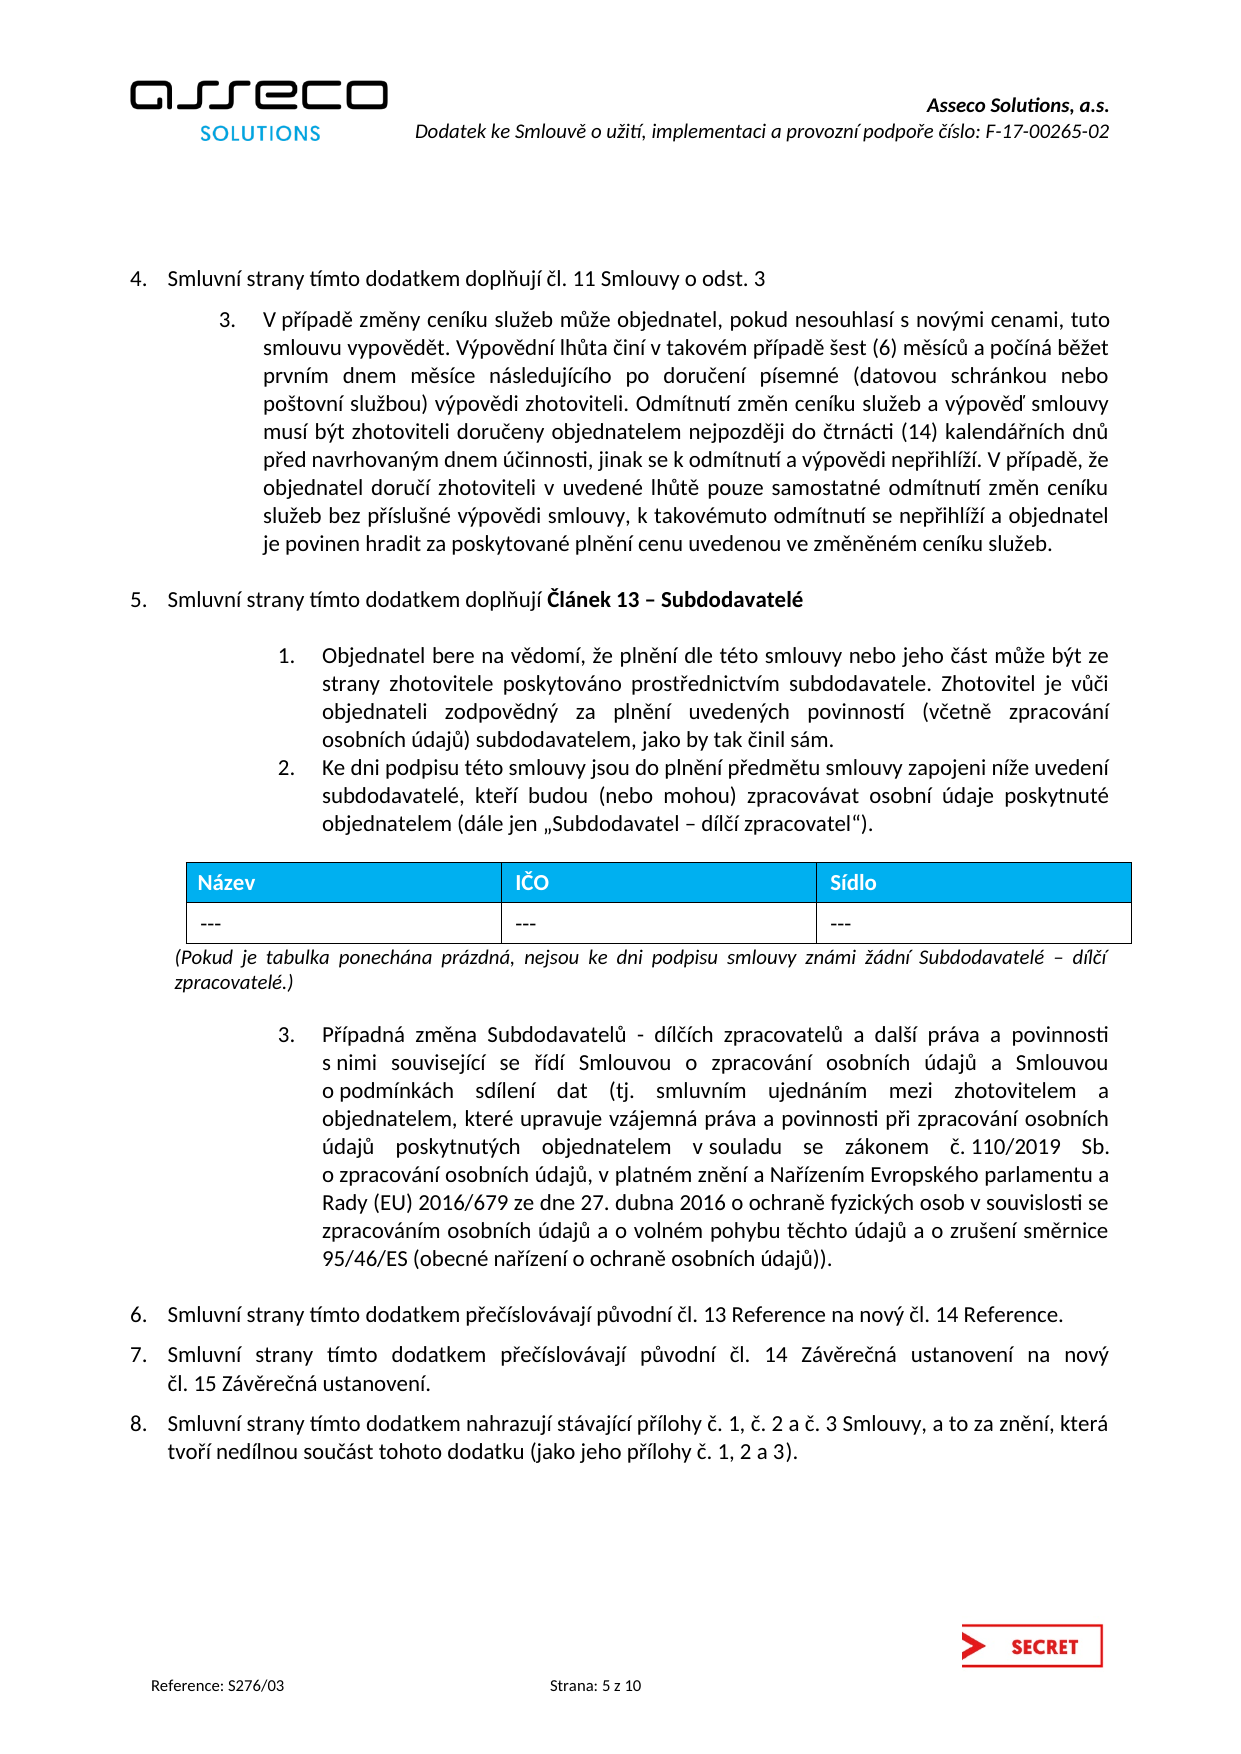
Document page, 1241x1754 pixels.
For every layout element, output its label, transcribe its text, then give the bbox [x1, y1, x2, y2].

text Smluvní strany tímto dodatkem nahrazují stávající přílohy č. 1, č. 2 a č. 3 Smlouvy, a to za znění, která tvoří nedílnou součást tohoto dodatku (jako jeho přílohy č. 1, 2 a 3). [130, 1409, 1110, 1465]
list Případná změna Subdodavatelů - dílčích zpracovatelů a další práva a povinnosti s nimi související se řídí Smlouvou o zpracování osobních údajů a Smlouvou o podmínkách sdílení dat (tj. smluvním ujednáním mezi zhotovitelem a objednatelem, které upravuje vzájemná práva a povinnosti při zpracování osobních údajů poskytnutých objednatelem v souladu se zákonem č. 110/2019 Sb. o zpracování osobních údajů, v platném znění a Nařízením Evropského parlamentu a Rady (EU) 2016/679 ze dne 27. dubna 2016 o ochraně fyzických osob v souvislosti se zpracováním osobních údajů a o volném pohybu těchto údajů a o zrušení směrnice 95/46/ES (obecné nařízení o ochraně osobních údajů)). [278, 1020, 1110, 1272]
text Smluvní strany tímto dodatkem přečíslovávají původní čl. 13 Reference na nový čl. 14 Reference. [130, 1300, 1110, 1328]
table_cell --- [817, 903, 1131, 943]
list V případě změny ceníku služeb může objednatel, pokud nesouhlasí s novými cenami, tuto smlouvu vypovědět. Výpovědní lhůta činí v takovém případě šest (6) měsíců a počíná běžet prvním dnem měsíce následujícího po doručení písemné (datovou schránkou nebo poštovní službou) výpovědi zhotoviteli. Odmítnutí změn ceníku služeb a výpověď smlouvy musí být zhotoviteli doručeny objednatelem nejpozději do čtrnácti (14) kalendářních dnů před navrhovaným dnem účinnosti, jinak se k odmítnutí a výpovědi nepřihlíží. V případě, že objednatel doručí zhotoviteli v uvedené lhůtě pouze samostatné odmítnutí změn ceníku služeb bez příslušné výpovědi smlouvy, k takovémuto odmítnutí se nepřihlíží a objednatel je povinen hradit za poskytované plnění cenu uvedenou ve změněném ceníku služeb. [218, 305, 1110, 557]
picture [130, 80, 388, 141]
picture [216, 128, 225, 138]
table_cell --- [187, 903, 501, 943]
table_header Název [187, 863, 501, 902]
text Smluvní strany tímto dodatkem doplňují Článek 13 – Subdodavatelé [130, 585, 1110, 613]
text Smluvní strany tímto dodatkem doplňují čl. 11 Smlouvy o odst. 3 [130, 264, 1110, 292]
list Ke dni podpisu této smlouvy jsou do plnění předmětu smlouvy zapojeni níže uvedení subdodavatelé, kteří budou (nebo mohou) zpracovávat osobní údaje poskytnuté objednatelem (dále jen „Subdodavatel – dílčí zpracovatel“). [278, 753, 1110, 837]
table_header Sídlo [817, 863, 1131, 902]
text Smluvní strany tímto dodatkem přečíslovávají původní čl. 14 Závěrečná ustanovení na nový čl. 15 Závěrečná ustanovení. [130, 1341, 1110, 1397]
picture [298, 133, 303, 141]
table_cell --- [502, 903, 816, 943]
table_header IČO [502, 863, 816, 902]
list Objednatel bere na vědomí, že plnění dle této smlouvy nebo jeho část může být ze strany zhotovitele poskytováno prostřednictvím subdodavatele. Zhotovitel je vůči objednateli zodpovědný za plnění uvedených povinností (včetně zpracování osobních údajů) subdodavatelem, jako by tak činil sám. [278, 641, 1110, 753]
picture [962, 1616, 1111, 1676]
picture [279, 128, 288, 138]
text (Pokud je tabulka ponechána prázdná, nejsou ke dni podpisu smlouvy známi žádní Subdodavatelé – dílčí zpracovatelé.) [174, 944, 1110, 995]
